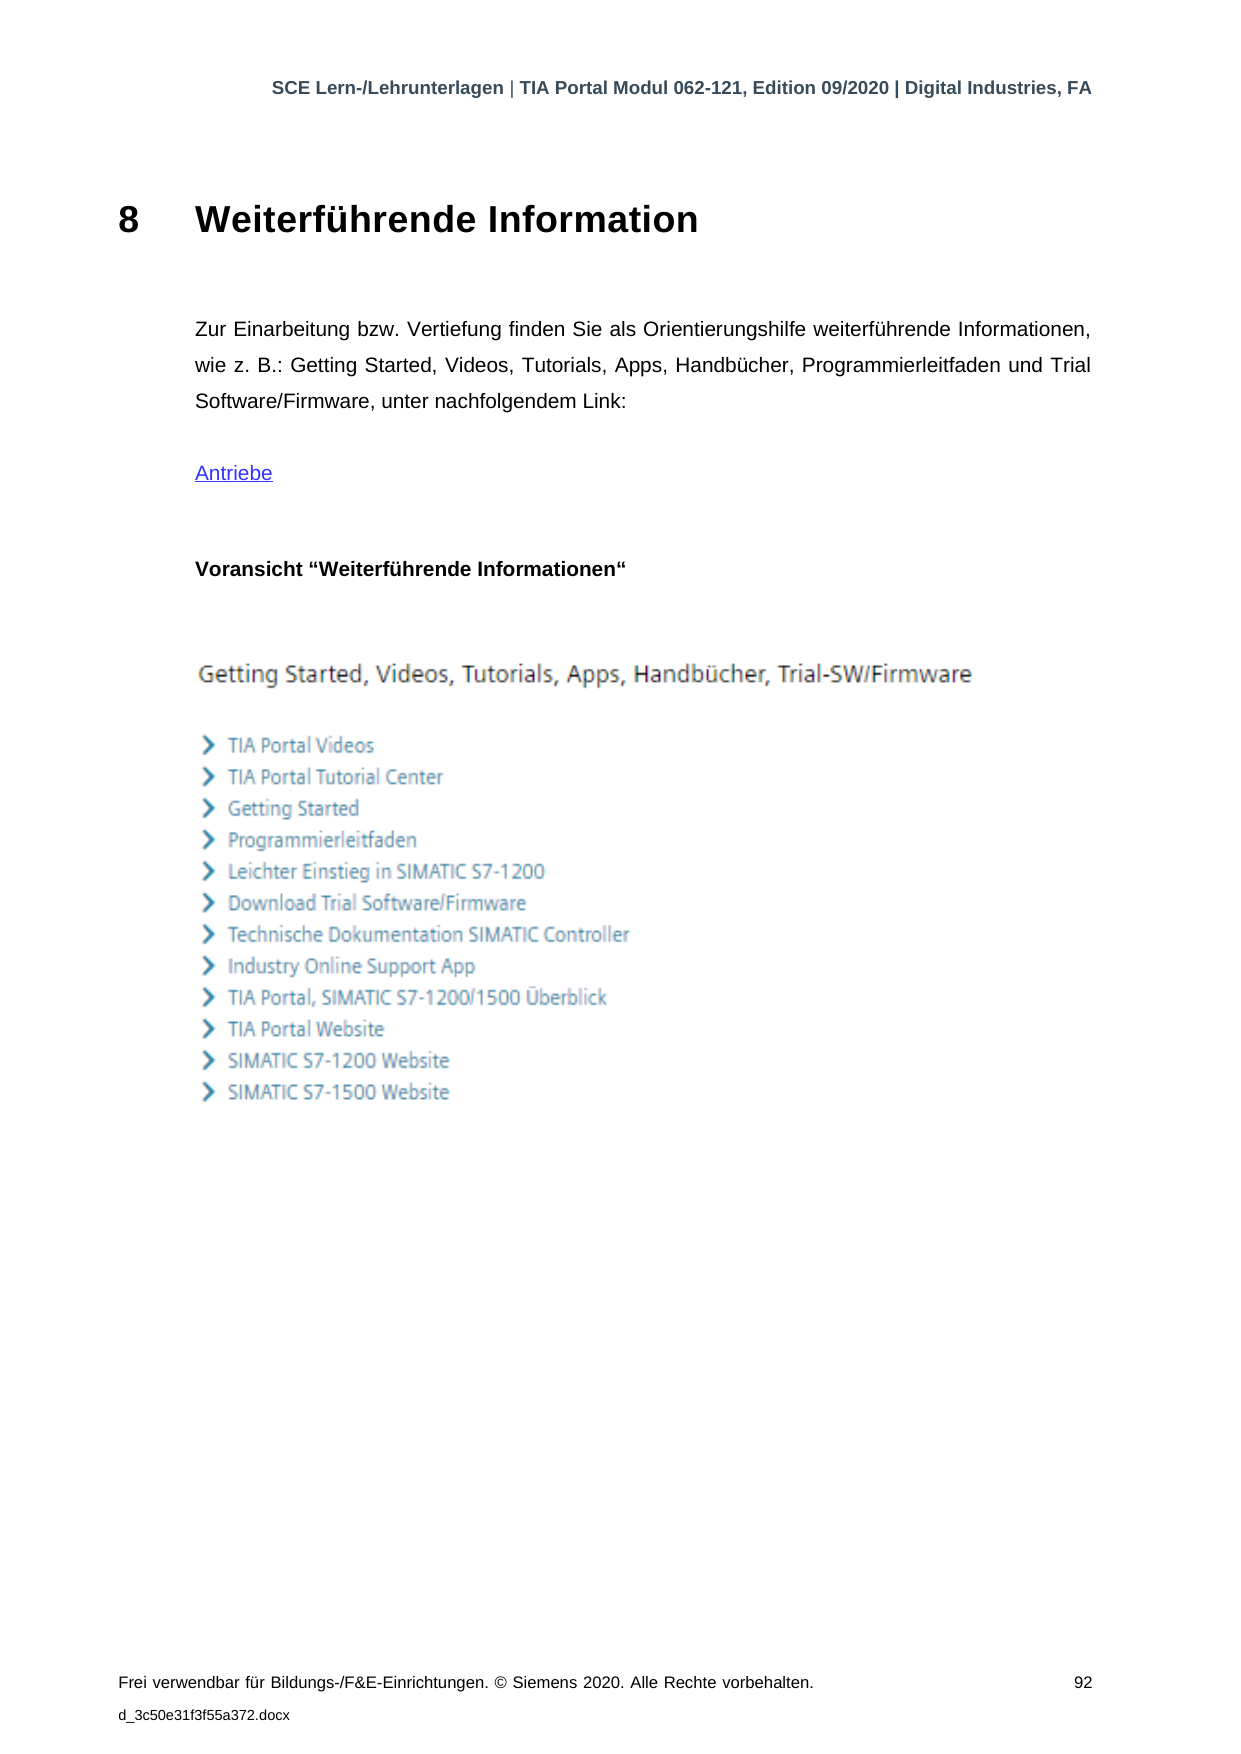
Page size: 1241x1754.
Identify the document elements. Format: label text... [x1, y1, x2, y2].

subtitle Weiterführende Information [118, 198, 1092, 241]
picture [194, 654, 1046, 1161]
text Voransicht “Weiterführende Informationen“ [195, 557, 1092, 581]
text Zur Einarbeitung bzw. Vertiefung finden Sie als Orientierungshilfe weiterführende Informationen, wie z. B.: Getting Started, Videos, Tutorials, Apps, Handbücher, Programmierleitfaden und Trial Software/Firmware, unter nachfolgendem Link: Antriebe [195, 317, 1092, 484]
